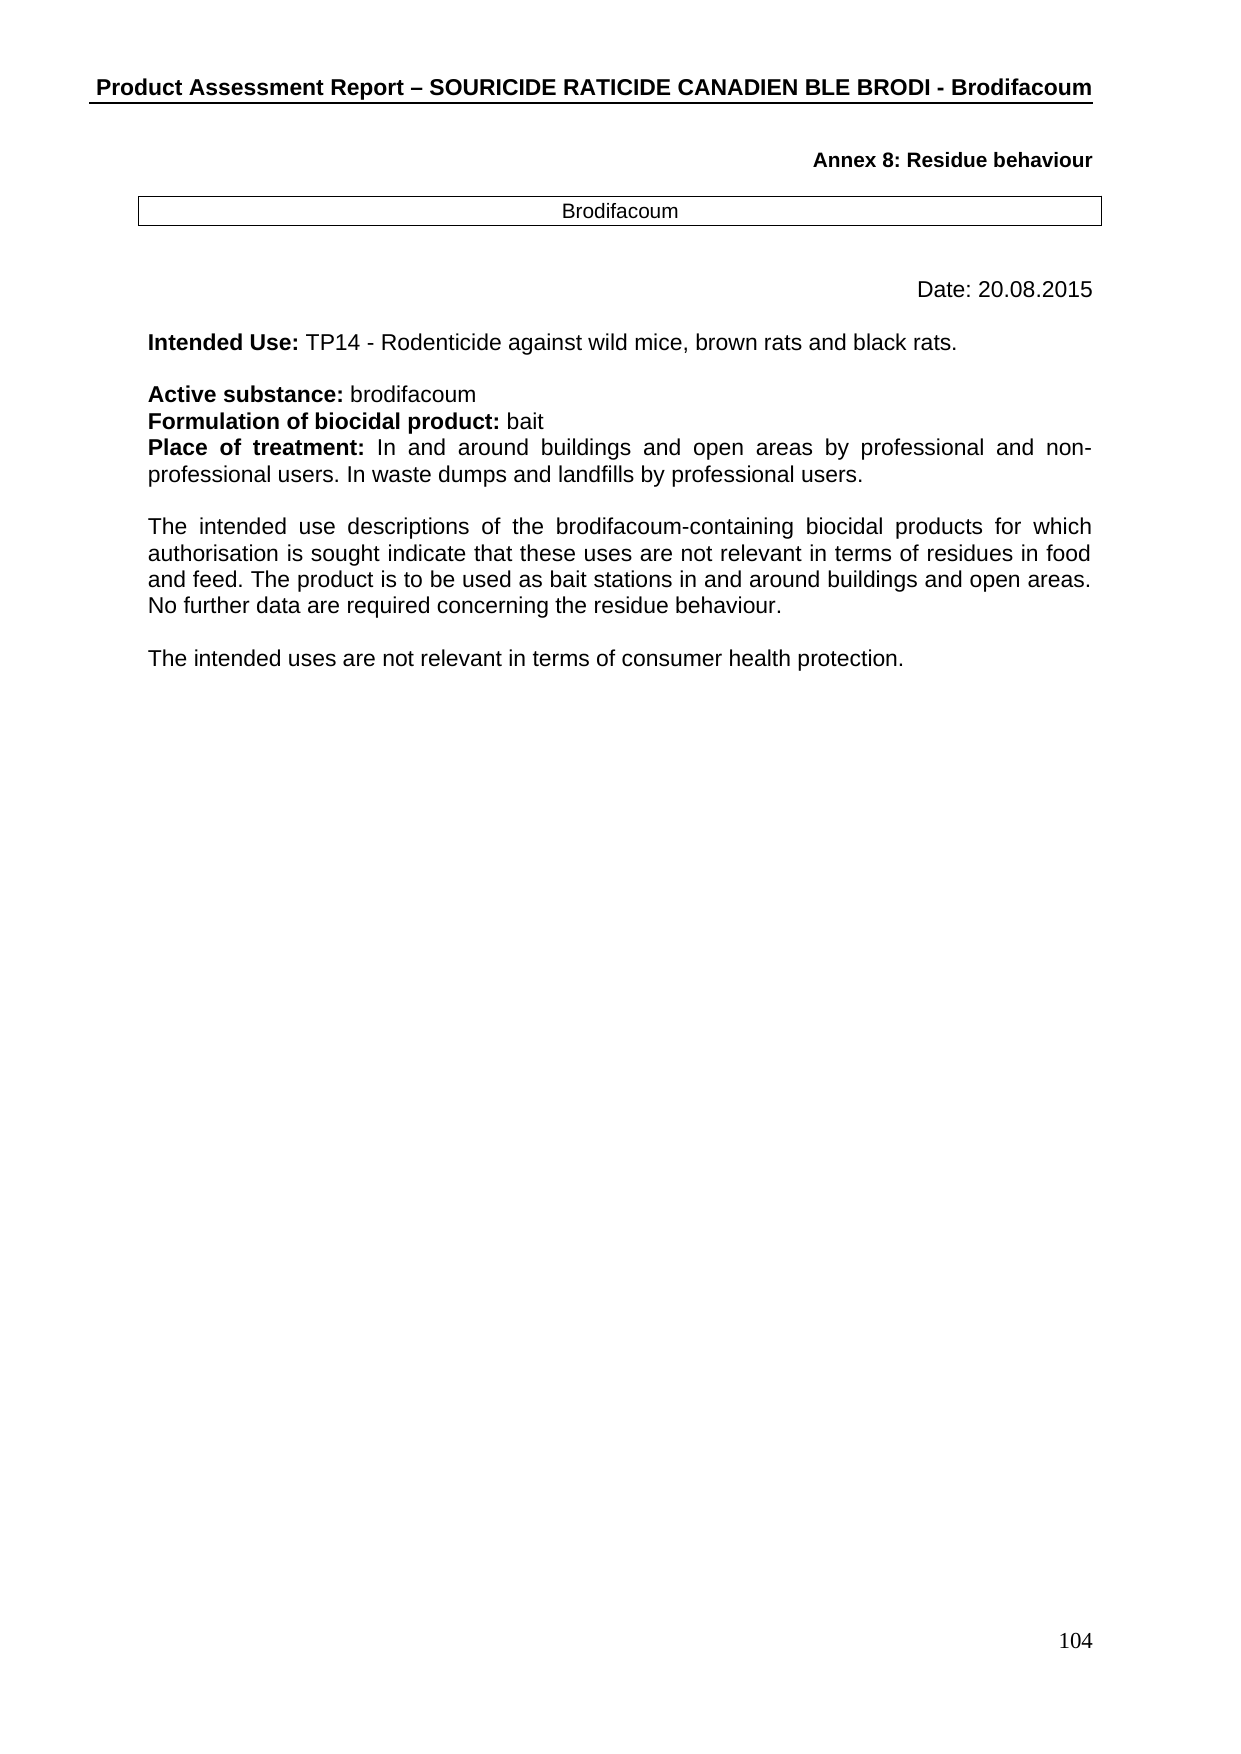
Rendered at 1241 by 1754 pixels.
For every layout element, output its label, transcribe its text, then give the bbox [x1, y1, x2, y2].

text Active substance: brodifacoum [148, 381, 1093, 408]
text Date: 20.08.2015 [148, 276, 1093, 302]
text Intended Use: TP14 - Rodenticide against wild mice, brown rats and black rats. [148, 329, 1093, 355]
text Place of treatment: In and around buildings and open areas by professional and non-professional users. In waste dumps and landfills by professional users. [148, 434, 1093, 487]
text Brodifacoum [139, 197, 1101, 225]
text The intended use descriptions of the brodifacoum-containing biocidal products for which authorisation is sought indicate that these uses are not relevant in terms of residues in food and feed. The product is to be used as bait stations in and around buildings and open areas. No further data are required concerning the residue behaviour. [148, 513, 1093, 619]
subtitle Annex 8: Residue behaviour [148, 148, 1093, 172]
text The intended uses are not relevant in terms of consumer health protection. [148, 645, 1093, 671]
text Formulation of biocidal product: bait [148, 408, 1093, 434]
